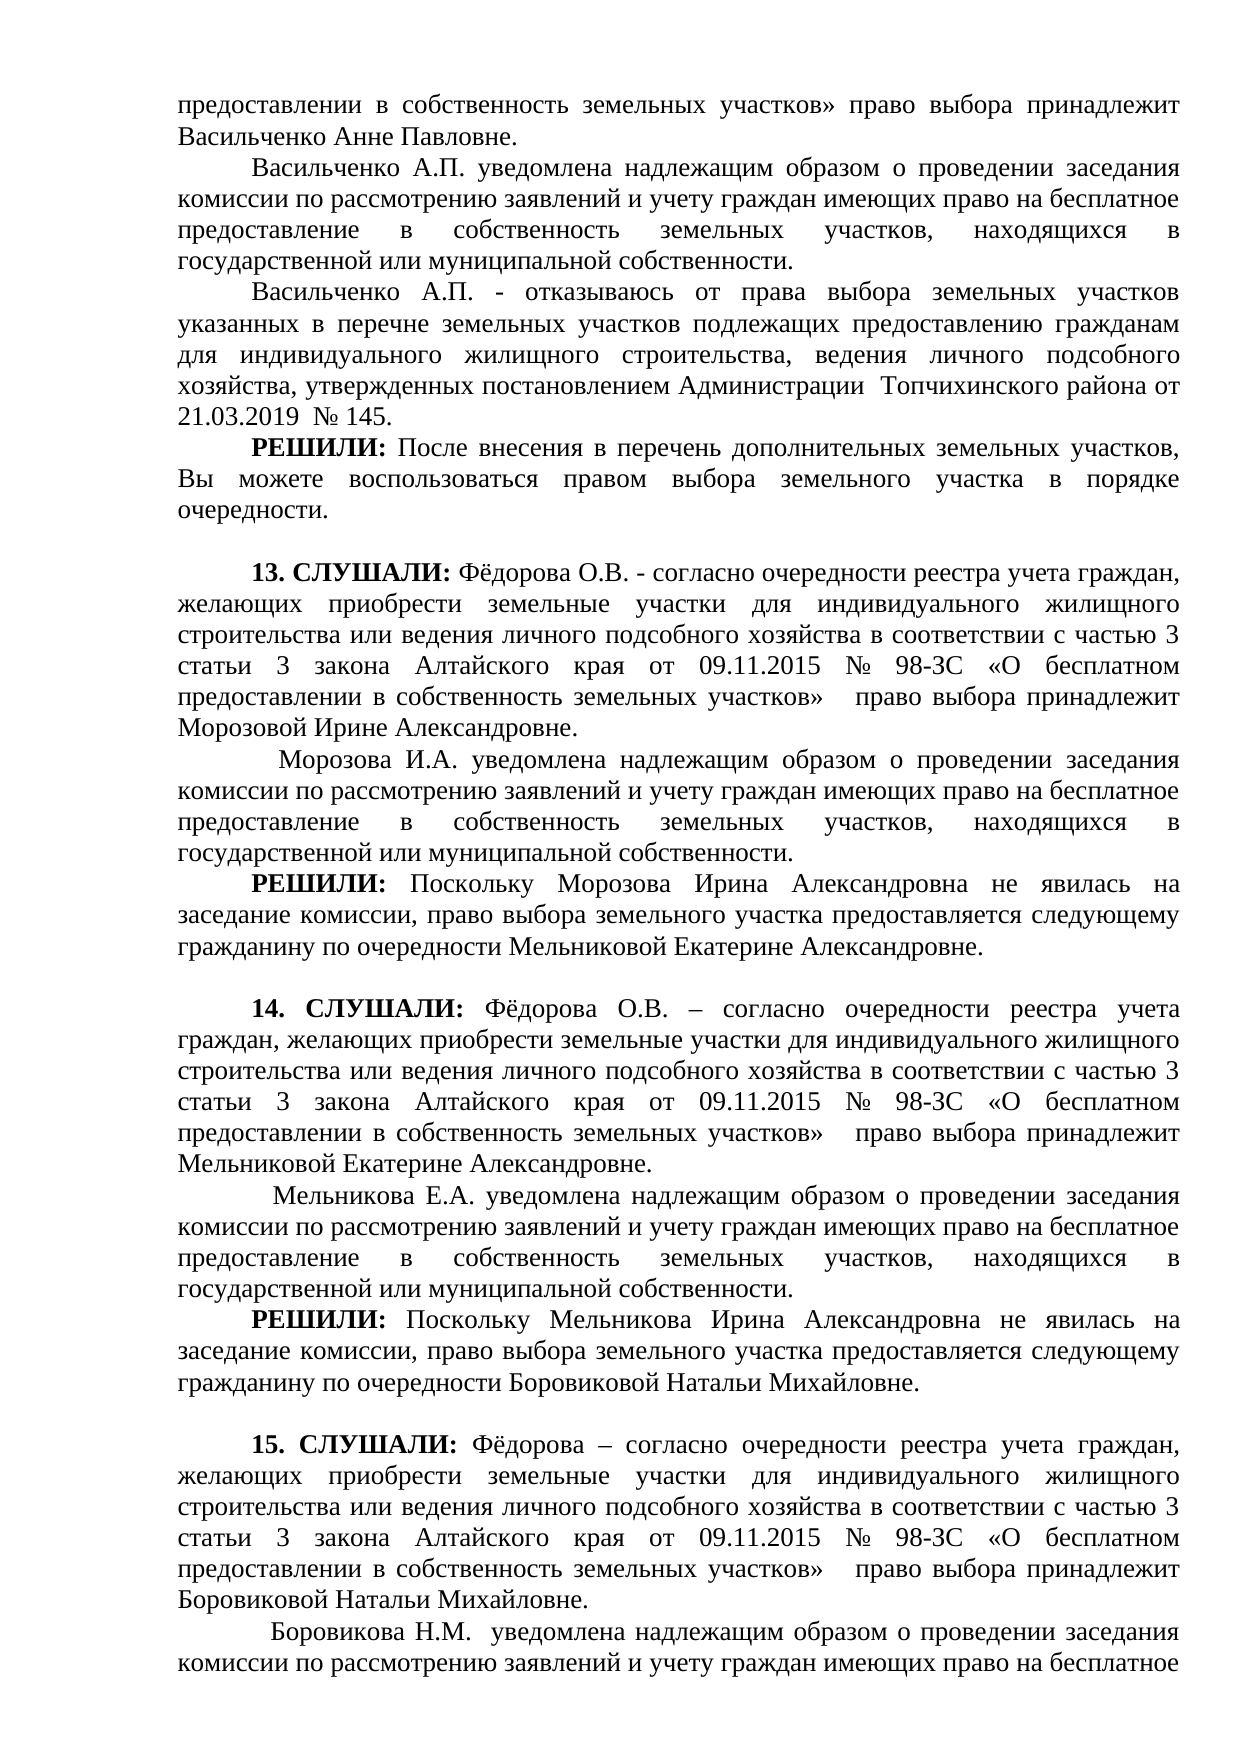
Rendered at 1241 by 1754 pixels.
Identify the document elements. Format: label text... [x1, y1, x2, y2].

text РЕШИЛИ: После внесения в перечень дополнительных земельных участков, Вы можете воспользоваться правом выбора земельного участка в порядке очередности. [177, 431, 1181, 525]
text РЕШИЛИ: Поскольку Морозова Ирина Александровна не явилась на заседание комиссии, право выбора земельного участка предоставляется следующему гражданину по очередности Мельниковой Екатерине Александровне. [177, 867, 1181, 961]
text Васильченко А.П. уведомлена надлежащим образом о проведении заседания комиссии по рассмотрению заявлений и учету граждан имеющих право на бесплатное предоставление в собственность земельных участков, находящихся в государственной или муниципальной собственности. [177, 151, 1181, 276]
text 13. СЛУШАЛИ: Фёдорова О.В. - согласно очередности реестра учета граждан, желающих приобрести земельные участки для индивидуального жилищного строительства или ведения личного подсобного хозяйства в соответствии с частью 3 статьи 3 закона Алтайского края от 09.11.2015 № 98-ЗС «О бесплатном предоставлении в собственность земельных участков» право выбора принадлежит Морозовой Ирине Александровне. [177, 556, 1181, 743]
text Васильченко А.П. - отказываюсь от права выбора земельных участков указанных в перечне земельных участков подлежащих предоставлению гражданам для индивидуального жилищного строительства, ведения личного подсобного хозяйства, утвержденных постановлением Администрации Топчихинского района от 21.03.2019 № 145. [177, 276, 1181, 431]
text Морозова И.А. уведомлена надлежащим образом о проведении заседания комиссии по рассмотрению заявлений и учету граждан имеющих право на бесплатное предоставление в собственность земельных участков, находящихся в государственной или муниципальной собственности. [177, 743, 1181, 867]
text Мельникова Е.А. уведомлена надлежащим образом о проведении заседания комиссии по рассмотрению заявлений и учету граждан имеющих право на бесплатное предоставление в собственность земельных участков, находящихся в государственной или муниципальной собственности. [177, 1179, 1181, 1303]
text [177, 89, 1181, 151]
text 14. СЛУШАЛИ: Фёдорова О.В. – согласно очередности реестра учета граждан, желающих приобрести земельные участки для индивидуального жилищного строительства или ведения личного подсобного хозяйства в соответствии с частью 3 статьи 3 закона Алтайского края от 09.11.2015 № 98-ЗС «О бесплатном предоставлении в собственность земельных участков» право выбора принадлежит Мельниковой Екатерине Александровне. [177, 992, 1181, 1179]
text 15. СЛУШАЛИ: Фёдорова – согласно очередности реестра учета граждан, желающих приобрести земельные участки для индивидуального жилищного строительства или ведения личного подсобного хозяйства в соответствии с частью 3 статьи 3 закона Алтайского края от 09.11.2015 № 98-ЗС «О бесплатном предоставлении в собственность земельных участков» право выбора принадлежит Боровиковой Натальи Михайловне. [177, 1428, 1181, 1615]
text РЕШИЛИ: Поскольку Мельникова Ирина Александровна не явилась на заседание комиссии, право выбора земельного участка предоставляется следующему гражданину по очередности Боровиковой Натальи Михайловне. [177, 1303, 1181, 1397]
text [177, 1615, 1181, 1677]
